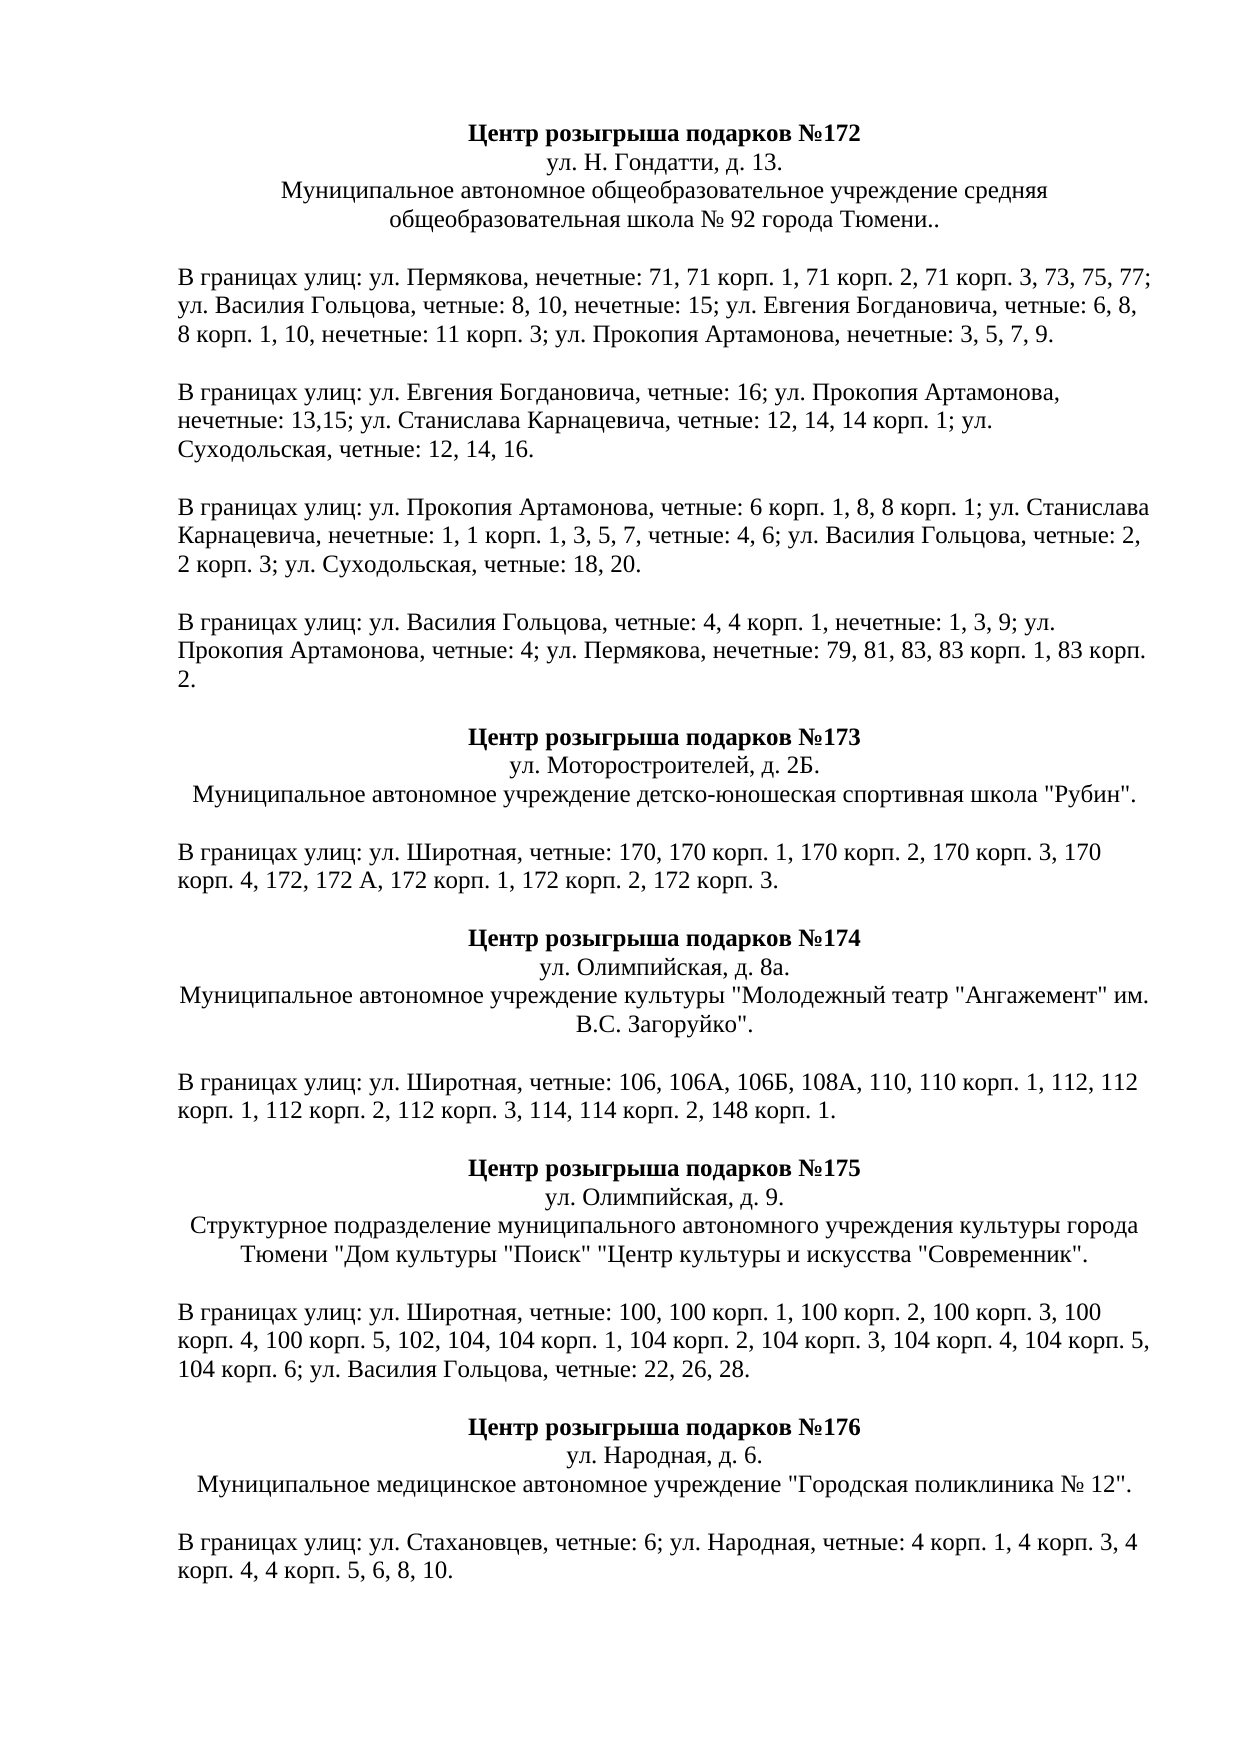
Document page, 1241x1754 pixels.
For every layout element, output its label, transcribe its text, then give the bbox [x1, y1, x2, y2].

text В границах улиц: ул. Пермякова, нечетные: 71, 71 корп. 1, 71 корп. 2, 71 корп. 3, 73, 75, 77; ул. Василия Гольцова, четные: 8, 10, нечетные: 15; ул. Евгения Богдановича, четные: 6, 8, 8 корп. 1, 10, нечетные: 11 корп. 3; ул. Прокопия Артамонова, нечетные: 3, 5, 7, 9. [177, 262, 1152, 348]
text Центр розыгрыша подарков №176 [177, 1412, 1152, 1441]
text Муниципальное медицинское автономное учреждение "Городская поликлиника № 12". [177, 1469, 1152, 1498]
text В границах улиц: ул. Широтная, четные: 100, 100 корп. 1, 100 корп. 2, 100 корп. 3, 100 корп. 4, 100 корп. 5, 102, 104, 104 корп. 1, 104 корп. 2, 104 корп. 3, 104 корп. 4, 104 корп. 5, 104 корп. 6; ул. Василия Гольцова, четные: 22, 26, 28. [177, 1297, 1152, 1383]
text Центр розыгрыша подарков №172 [177, 118, 1152, 147]
text ул. Моторостроителей, д. 2Б. [177, 751, 1152, 779]
text Структурное подразделение муниципального автономного учреждения культуры города Тюмени "Дом культуры "Поиск" "Центр культуры и искусства "Современник". [177, 1211, 1152, 1268]
text В границах улиц: ул. Широтная, четные: 170, 170 корп. 1, 170 корп. 2, 170 корп. 3, 170 корп. 4, 172, 172 А, 172 корп. 1, 172 корп. 2, 172 корп. 3. [177, 837, 1152, 894]
text Муниципальное автономное учреждение детско-юношеская спортивная школа "Рубин". [177, 779, 1152, 808]
text В границах улиц: ул. Прокопия Артамонова, четные: 6 корп. 1, 8, 8 корп. 1; ул. Станислава Карнацевича, нечетные: 1, 1 корп. 1, 3, 5, 7, четные: 4, 6; ул. Василия Гольцова, четные: 2, 2 корп. 3; ул. Суходольская, четные: 18, 20. [177, 492, 1152, 578]
text В границах улиц: ул. Василия Гольцова, четные: 4, 4 корп. 1, нечетные: 1, 3, 9; ул. Прокопия Артамонова, четные: 4; ул. Пермякова, нечетные: 79, 81, 83, 83 корп. 1, 83 корп. 2. [177, 607, 1152, 693]
text ул. Олимпийская, д. 9. [177, 1182, 1152, 1211]
text ул. Народная, д. 6. [177, 1441, 1152, 1469]
text В границах улиц: ул. Широтная, четные: 106, 106А, 106Б, 108А, 110, 110 корп. 1, 112, 112 корп. 1, 112 корп. 2, 112 корп. 3, 114, 114 корп. 2, 148 корп. 1. [177, 1067, 1152, 1124]
text Центр розыгрыша подарков №174 [177, 923, 1152, 952]
text В границах улиц: ул. Евгения Богдановича, четные: 16; ул. Прокопия Артамонова, нечетные: 13,15; ул. Станислава Карнацевича, четные: 12, 14, 14 корп. 1; ул. Суходольская, четные: 12, 14, 16. [177, 377, 1152, 463]
text ул. Н. Гондатти, д. 13. [177, 147, 1152, 176]
text ул. Олимпийская, д. 8а. [177, 952, 1152, 981]
text Центр розыгрыша подарков №175 [177, 1153, 1152, 1182]
text Муниципальное автономное учреждение культуры "Молодежный театр "Ангажемент" им. В.С. Загоруйко". [177, 981, 1152, 1038]
text Муниципальное автономное общеобразовательное учреждение средняя общеобразовательная школа № 92 города Тюмени.. [177, 176, 1152, 233]
text В границах улиц: ул. Стахановцев, четные: 6; ул. Народная, четные: 4 корп. 1, 4 корп. 3, 4 корп. 4, 4 корп. 5, 6, 8, 10. [177, 1527, 1152, 1584]
text Центр розыгрыша подарков №173 [177, 722, 1152, 751]
